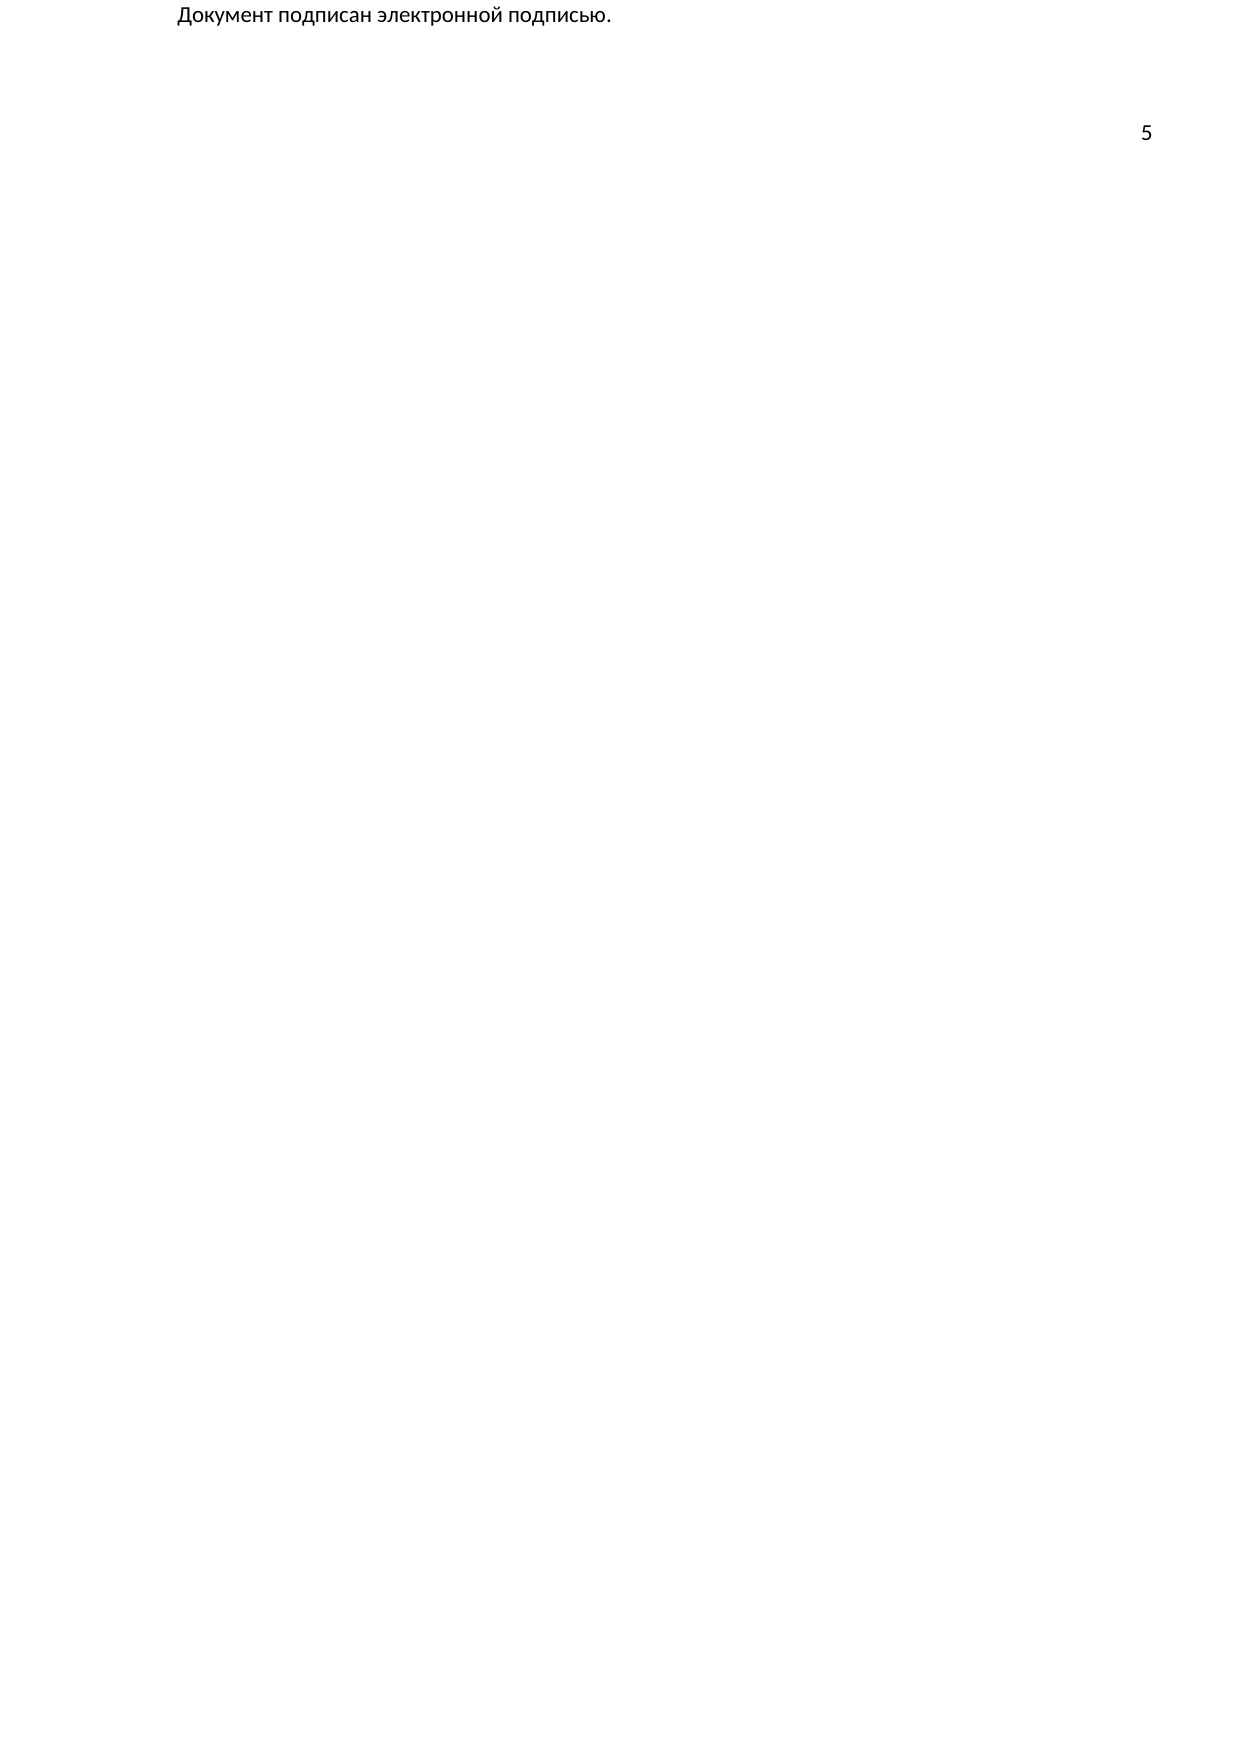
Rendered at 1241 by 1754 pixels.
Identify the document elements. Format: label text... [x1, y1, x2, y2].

text 5 [1141, 118, 1154, 146]
